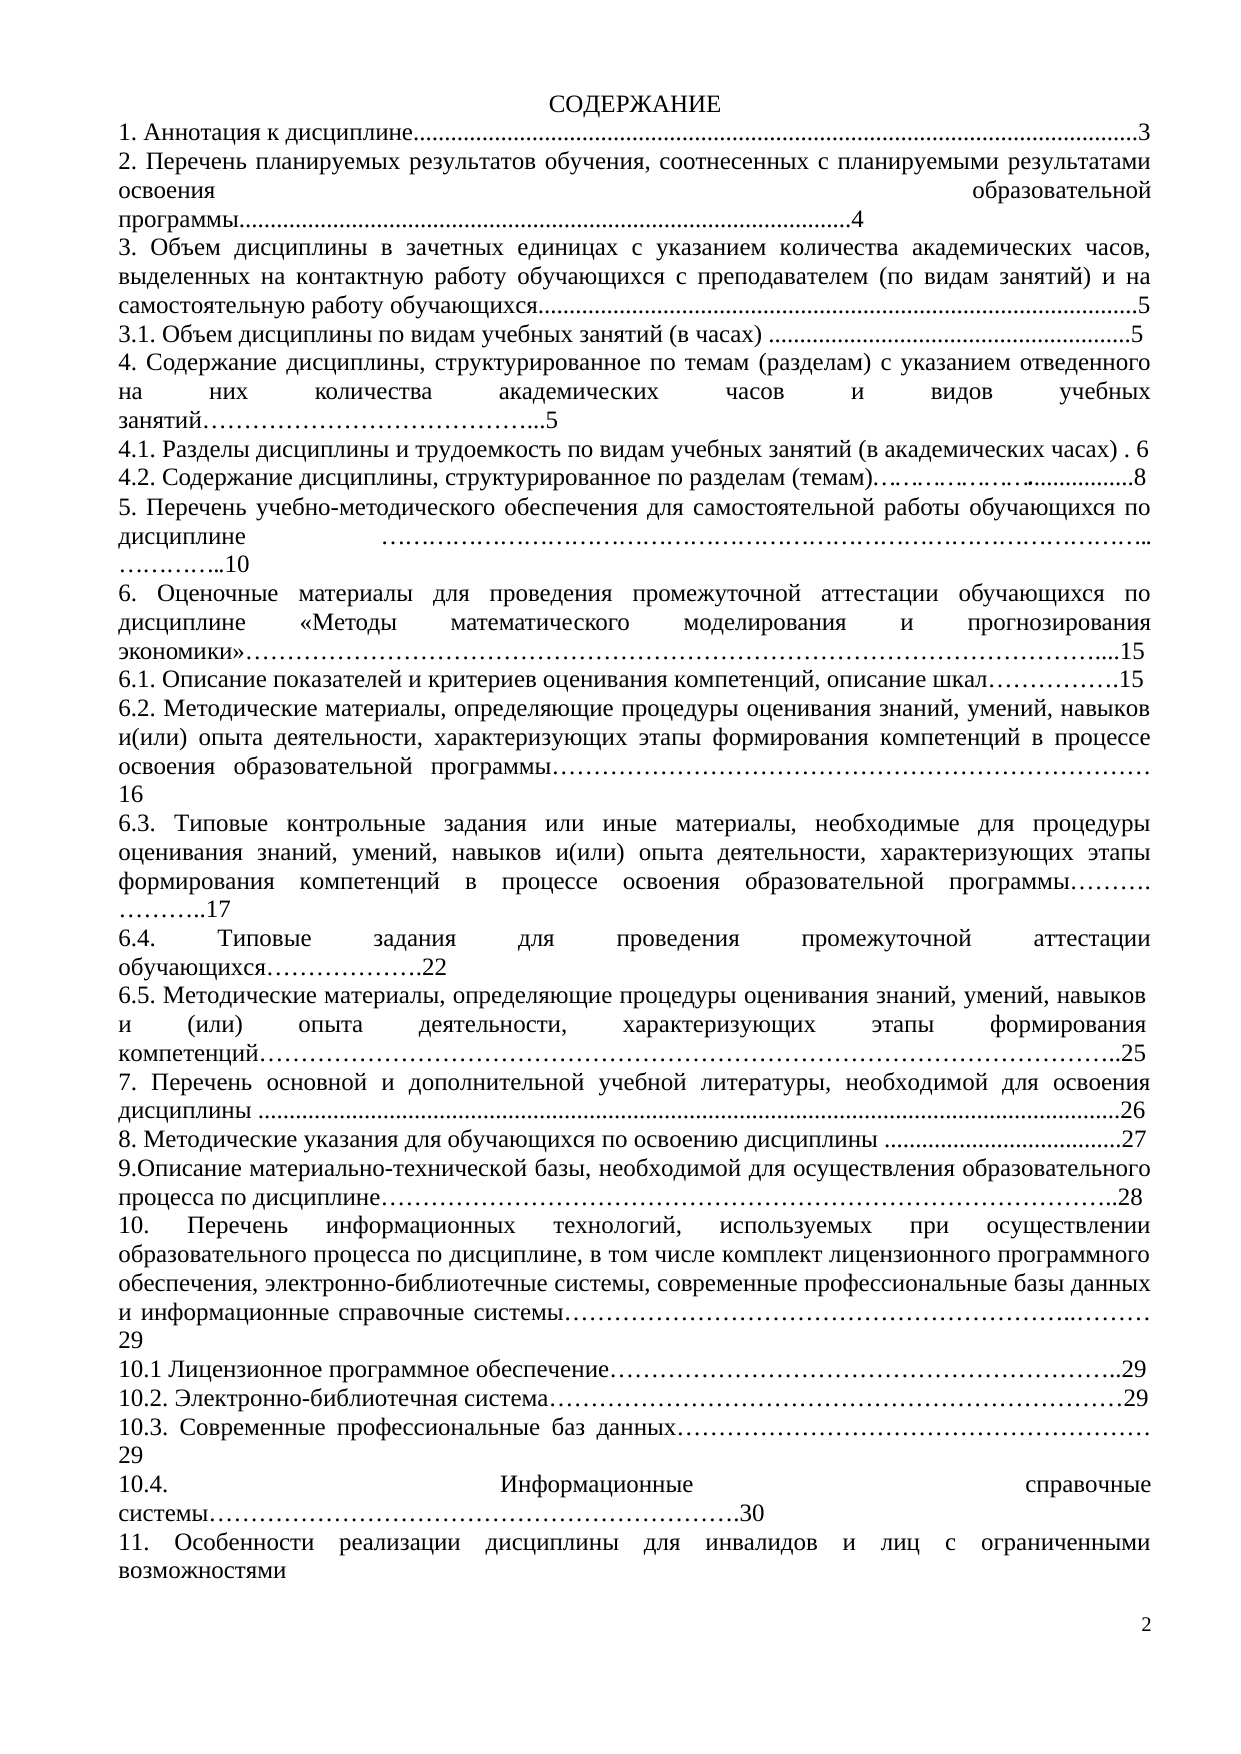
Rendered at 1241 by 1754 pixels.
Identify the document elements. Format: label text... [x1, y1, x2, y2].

text 10. Перечень информационных технологий, используемых при осуществлении образовательного процесса по дисциплине, в том числе комплект лицензионного программного обеспечения, электронно-библиотечные системы, современные профессиональные базы данных и информационные справочные системы……………………………………………………..………29 [118, 1210, 1152, 1354]
subtitle 5. Перечень учебно-методического обеспечения для самостоятельной работы обучающихся по дисциплине ……………………………………………………………………………………..…………..10 [118, 492, 1152, 578]
text 2. Перечень планируемых результатов обучения, соотнесенных с планируемыми результатами освоения образовательной программы..................................................................................................4 [118, 146, 1152, 232]
text 3.1. Объем дисциплины по видам учебных занятий (в часах) ..........................................................5 [118, 319, 1152, 347]
text 1. Аннотация к дисциплине....................................................................................................................3 [118, 117, 1152, 146]
text 10.4. Информационные справочные системы……………………………………………………….30 [118, 1469, 1152, 1527]
subtitle 6. Оценочные материалы для проведения промежуточной аттестации обучающихся по дисциплине «Методы математического моделирования и прогнозирования экономики»…………………………………………………………………………………………....15 [118, 578, 1152, 664]
text 10.3. Современные профессиональные баз данных…………………………………………………29 [118, 1412, 1152, 1469]
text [118, 1527, 1152, 1584]
text 6.5. Методические материалы, определяющие процедуры оценивания знаний, умений, навыков и (или) опыта деятельности, характеризующих этапы формирования компетенций…………………………………………………………………………………………..25 [118, 981, 1147, 1067]
text 6.3. Типовые контрольные задания или иные материалы, необходимые для процедуры оценивания знаний, умений, навыков и(или) опыта деятельности, характеризующих этапы формирования компетенций в процессе освоения образовательной программы……….………..17 [118, 808, 1152, 923]
text 10.1 Лицензионное программное обеспечение……………………………………………………..29 [118, 1354, 1152, 1383]
subtitle 4. Содержание дисциплины, структурированное по темам (разделам) с указанием отведенного на них количества академических часов и видов учебных занятий…………………………………...5 [118, 347, 1152, 434]
text СОДЕРЖАНИЕ [118, 89, 1152, 117]
text 8. Методические указания для обучающихся по освоению дисциплины ......................................27 [118, 1124, 1152, 1153]
text 3. Объем дисциплины в зачетных единицах с указанием количества академических часов, выделенных на контактную работу обучающихся с преподавателем (по видам занятий) и на самостоятельную работу обучающихся................................................................................................5 [118, 232, 1152, 319]
text 6.4. Типовые задания для проведения промежуточной аттестации обучающихся……………….22 [118, 923, 1152, 981]
text 10.2. Электронно-библиотечная система……………………………………………………………29 [118, 1383, 1152, 1412]
text 6.2. Методические материалы, определяющие процедуры оценивания знаний, умений, навыков и(или) опыта деятельности, характеризующих этапы формирования компетенций в процессе освоения образовательной программы………………………………………………………………16 [118, 693, 1152, 808]
text 4.1. Разделы дисциплины и трудоемкость по видам учебных занятий (в академических часах) . 6 [118, 434, 1152, 462]
text 6.1. Описание показателей и критериев оценивания компетенций, описание шкал…………….15 [118, 664, 1152, 693]
subtitle 4.2. Содержание дисциплины, структурированное по разделам (темам)………………….................8 [118, 462, 1152, 492]
text 9.Описание материально-технической базы, необходимой для осуществления образовательного процесса по дисциплине……………………………………………………………………………..28 [118, 1153, 1152, 1210]
text 7. Перечень основной и дополнительной учебной литературы, необходимой для освоения дисциплины ..........................................................................................................................................26 [118, 1067, 1152, 1124]
